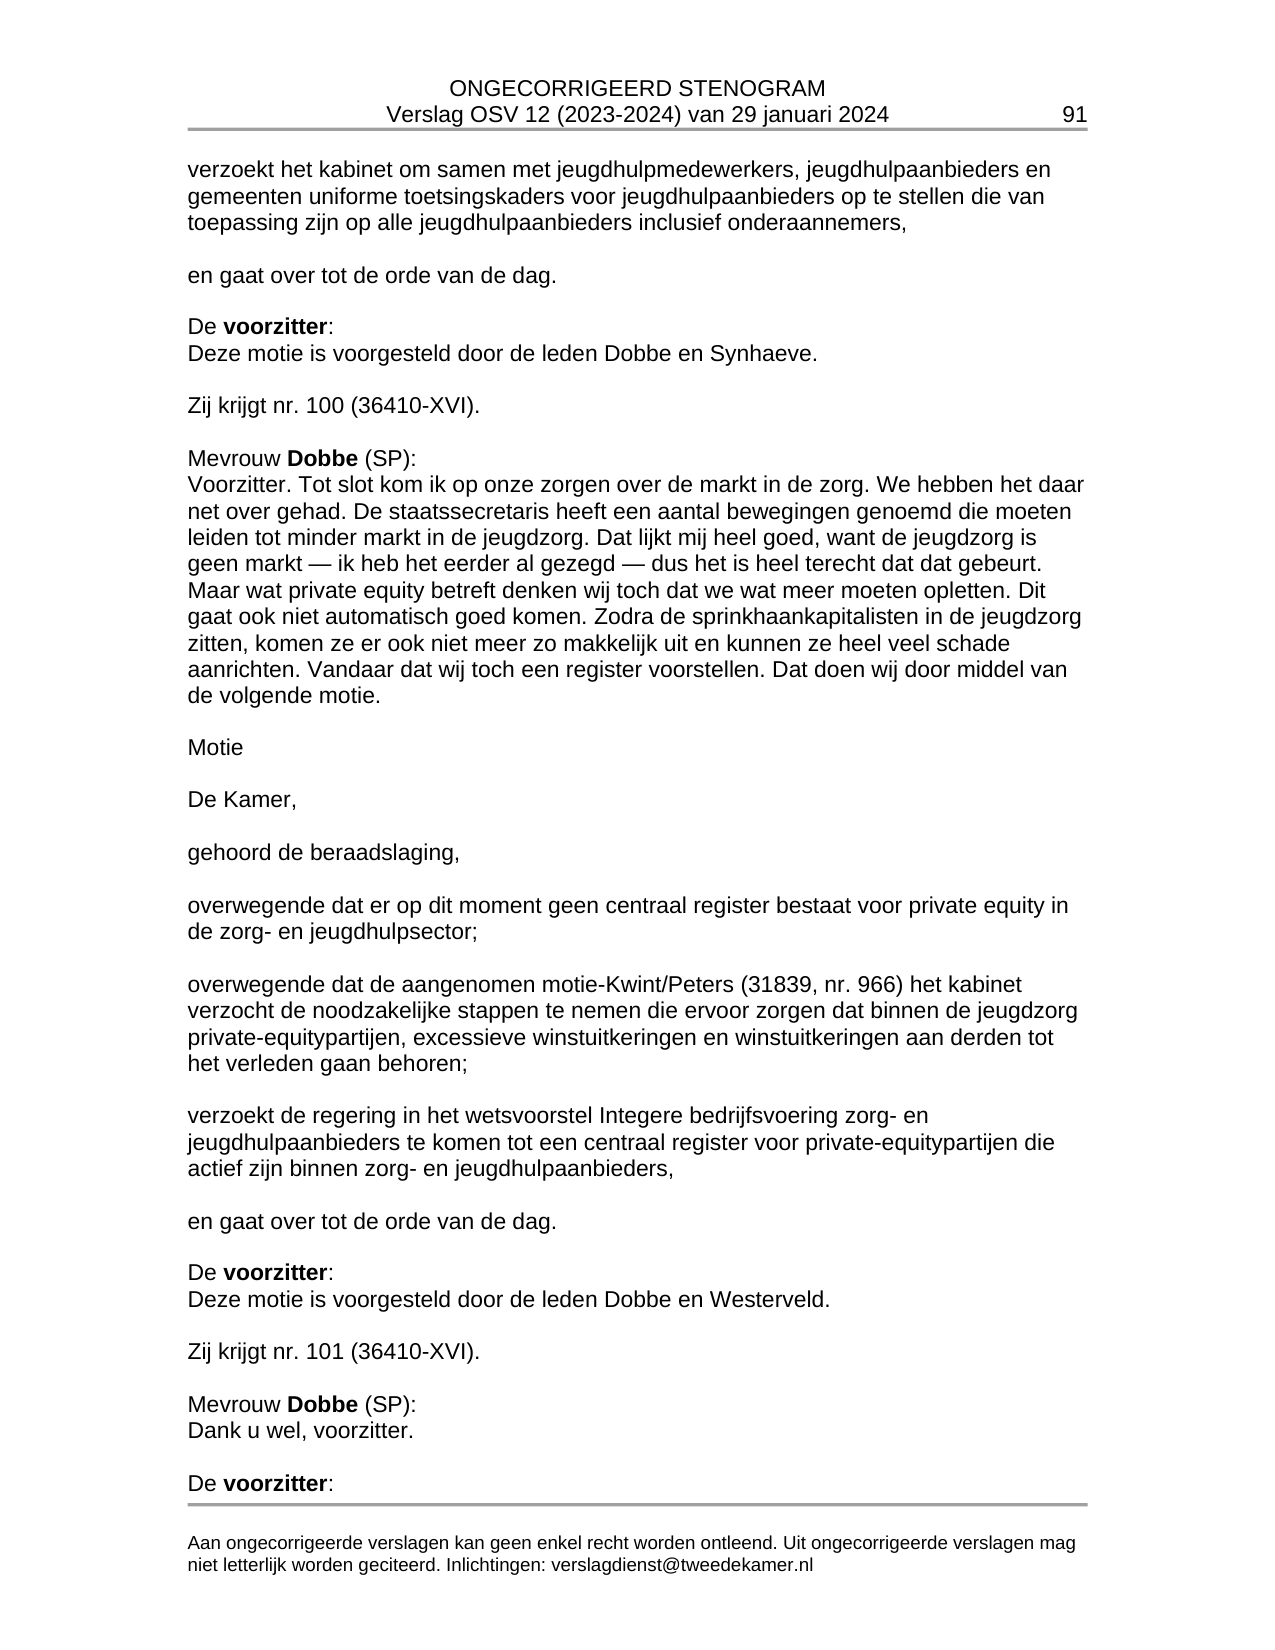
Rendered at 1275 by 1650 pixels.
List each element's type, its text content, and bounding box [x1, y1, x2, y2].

text De voorzitter: Deze motie is voorgesteld door de leden Dobbe en Synhaeve. Zij krijgt nr. 100 (36410-XVI). Mevrouw Dobbe (SP): Voorzitter. Tot slot kom ik op onze zorgen over de markt in de zorg. We hebben het daar net over gehad. De staatssecretaris heeft een aantal bewegingen genoemd die moeten leiden tot minder markt in de jeugdzorg. Dat lijkt mij heel goed, want de jeugdzorg is geen markt — ik heb het eerder al gezegd — dus het is heel terecht dat dat gebeurt. Maar wat private equity betreft denken wij toch dat we wat meer moeten opletten. Dit gaat ook niet automatisch goed komen. Zodra de sprinkhaankapitalisten in de jeugdzorg zitten, komen ze er ook niet meer zo makkelijk uit en kunnen ze heel veel schade aanrichten. Vandaar dat wij toch een register voorstellen. Dat doen wij door middel van de volgende motie. [187, 313, 1087, 708]
text Motie De Kamer, gehoord de beraadslaging, overwegende dat er op dit moment geen centraal register bestaat voor private equity in de zorg- en jeugdhulpsector; overwegende dat de aangenomen motie-Kwint/Peters (31839, nr. 966) het kabinet verzocht de noodzakelijke stappen te nemen die ervoor zorgen dat binnen de jeugdzorg private-equitypartijen, excessieve winstuitkeringen en winstuitkeringen aan derden tot het verleden gaan behoren; verzoekt de regering in het wetsvoorstel Integere bedrijfsvoering zorg- en jeugdhulpaanbieders te komen tot een centraal register voor private-equitypartijen die actief zijn binnen zorg- en jeugdhulpaanbieders, en gaat over tot de orde van de dag. [187, 733, 1087, 1234]
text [187, 156, 1087, 288]
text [187, 1259, 1087, 1496]
